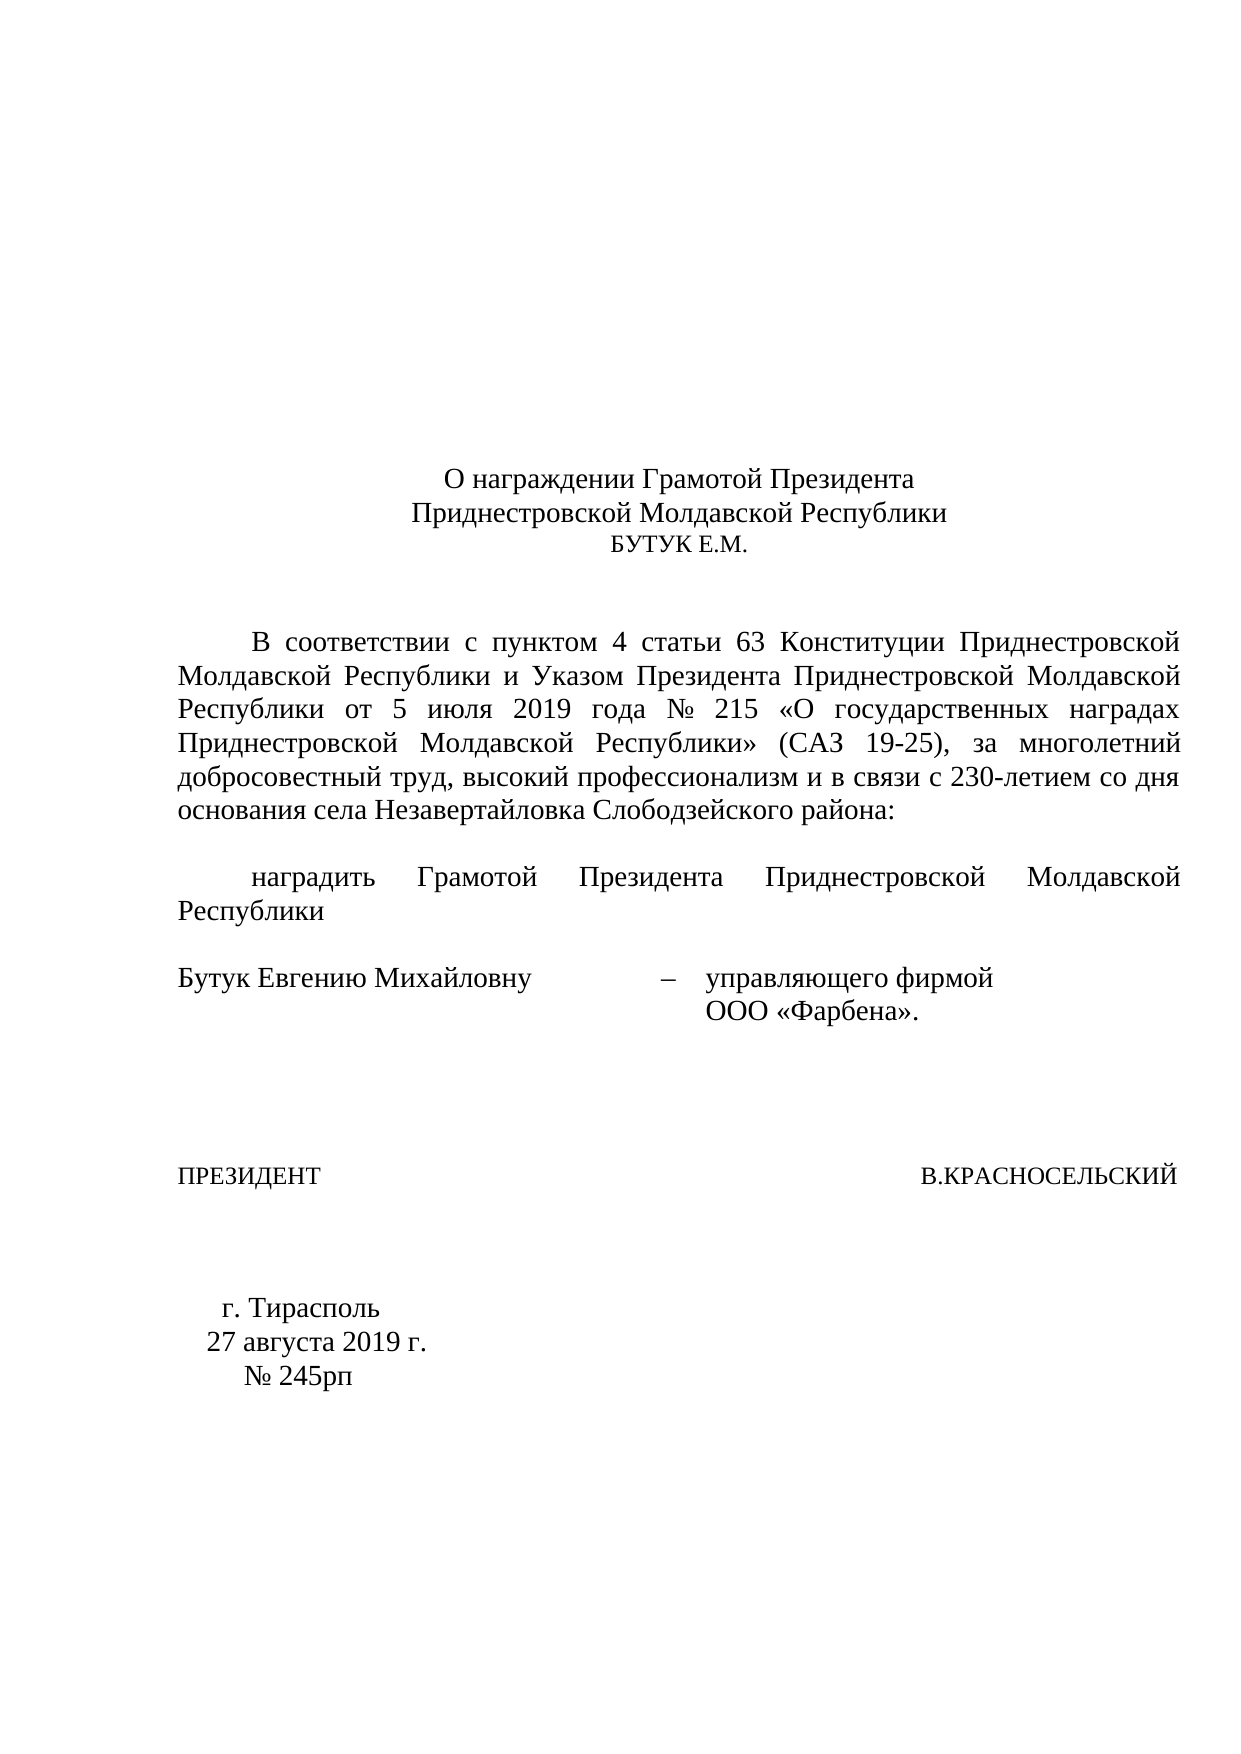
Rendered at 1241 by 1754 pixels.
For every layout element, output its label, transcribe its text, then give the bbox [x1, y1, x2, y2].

table_header управляющего фирмой ООО «Фарбена». [694, 960, 1196, 1027]
text № 245рп [177, 1358, 1181, 1391]
text В соответствии с пунктом 4 статьи 63 Конституции Приднестровской Молдавской Республики и Указом Президента Приднестровской Молдавской Республики от 5 июля 2019 года № 215 «О государственных наградах Приднестровской Молдавской Республики» (САЗ 19-25), за многолетний добросовестный труд, высокий профессионализм и в связи с 230-летием со дня основания села Незавертайловка Слободзейского района: [177, 624, 1181, 826]
table_header Бутук Евгению Михайловну [166, 960, 649, 1027]
text наградить Грамотой Президента Приднестровской Молдавской Республики [177, 859, 1181, 926]
text О награждении Грамотой Президента [177, 462, 1181, 495]
text БУТУК Е.М. [177, 529, 1181, 557]
text ПРЕЗИДЕНТ В.КРАСНОСЕЛЬСКИЙ [177, 1161, 1181, 1190]
table_header – [650, 960, 694, 1027]
text г. Тирасполь [177, 1291, 1181, 1324]
text 27 августа 2019 г. [177, 1324, 1181, 1358]
text Приднестровской Молдавской Республики [177, 495, 1181, 529]
